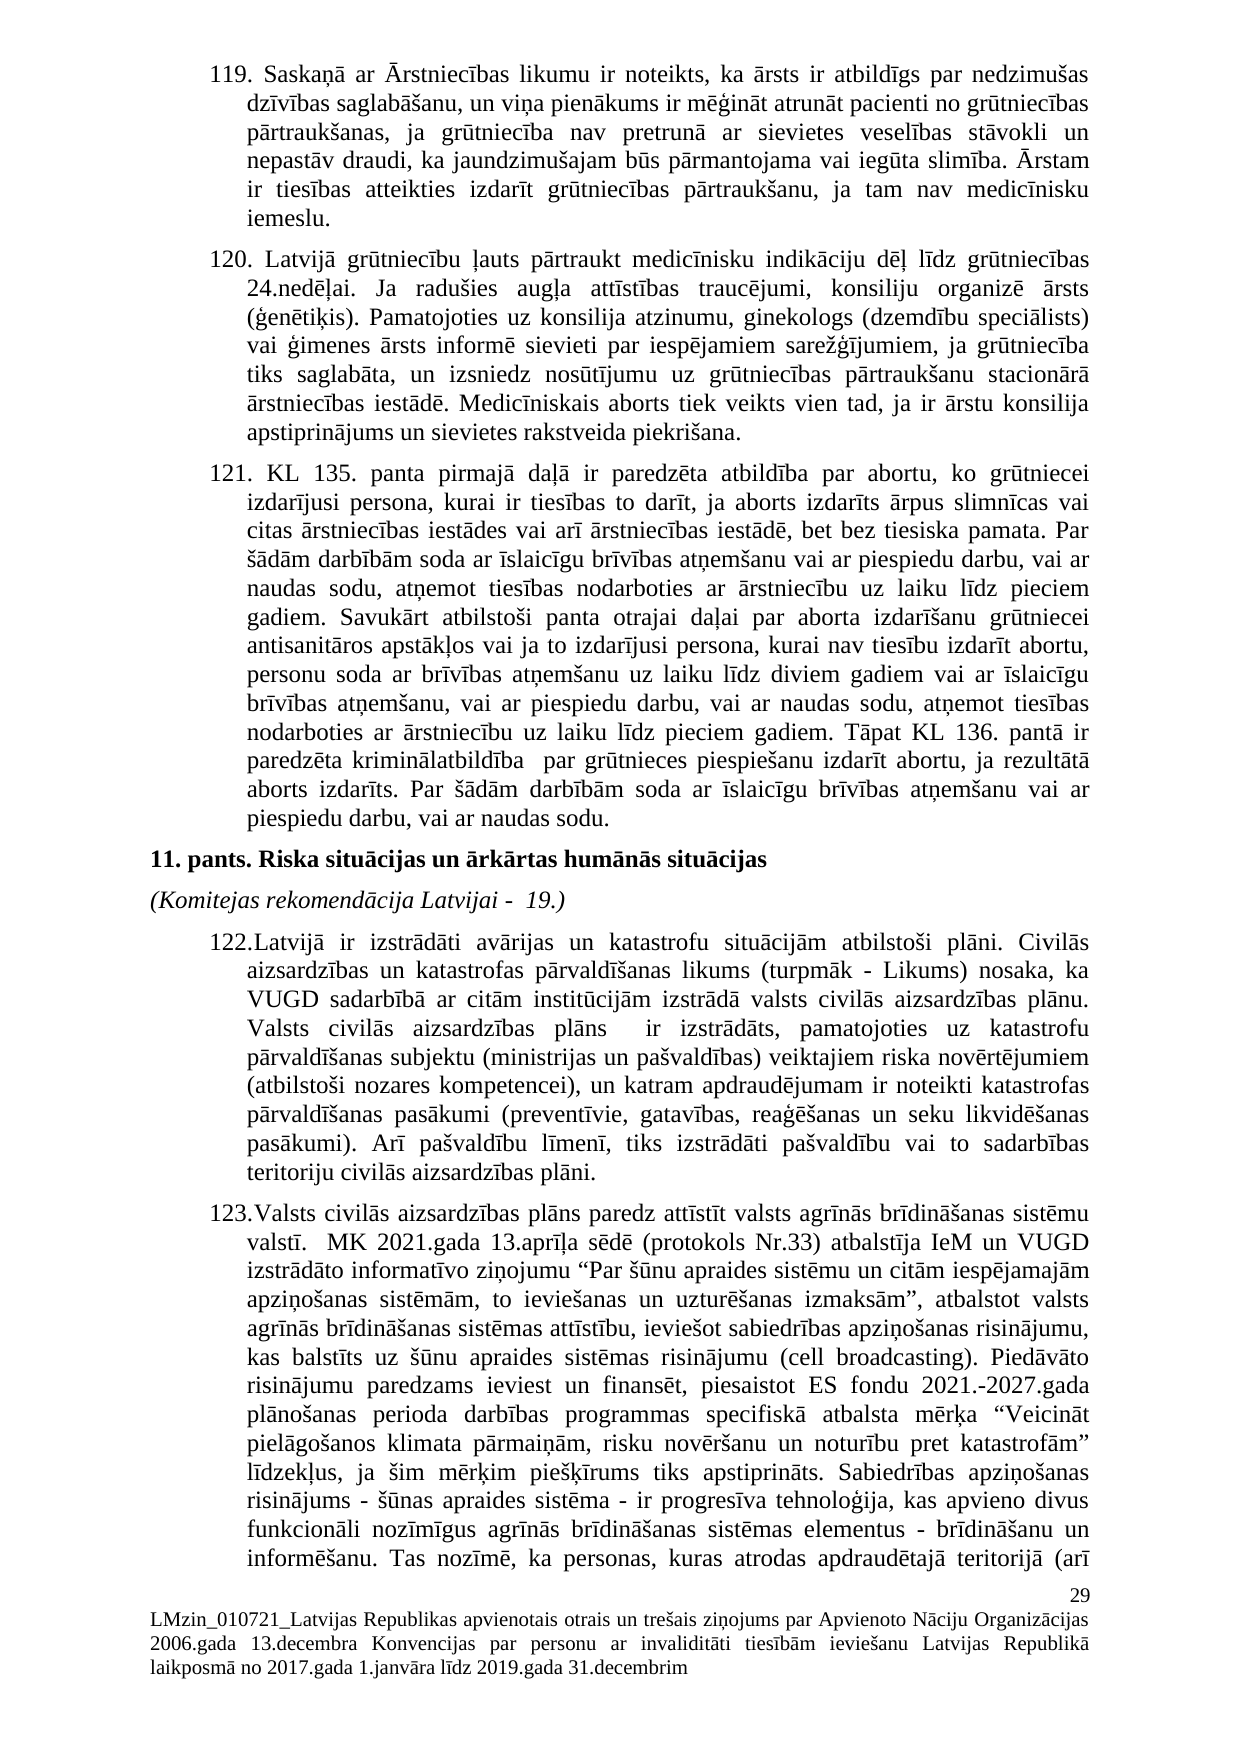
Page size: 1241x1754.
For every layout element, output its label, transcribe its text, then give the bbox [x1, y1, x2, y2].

list Latvijā grūtniecību ļauts pārtraukt medicīnisku indikāciju dēļ līdz grūtniecības 24.nedēļai. Ja radušies augļa attīstības traucējumi, konsiliju organizē ārsts (ģenētiķis). Pamatojoties uz konsilija atzinumu, ginekologs (dzemdību speciālists) vai ģimenes ārsts informē sievieti par iespējamiem sarežģījumiem, ja grūtniecība tiks saglabāta, un izsniedz nosūtījumu uz grūtniecības pārtraukšanu stacionārā ārstniecības iestādē. Medicīniskais aborts tiek veikts vien tad, ja ir ārstu konsilija apstiprinājums un sievietes rakstveida piekrišana. [209, 244, 1090, 445]
list KL 135. panta pirmajā daļā ir paredzēta atbildība par abortu, ko grūtniecei izdarījusi persona, kurai ir tiesības to darīt, ja aborts izdarīts ārpus slimnīcas vai citas ārstniecības iestādes vai arī ārstniecības iestādē, bet bez tiesiska pamata. Par šādām darbībām soda ar īslaicīgu brīvības atņemšanu vai ar piespiedu darbu, vai ar naudas sodu, atņemot tiesības nodarboties ar ārstniecību uz laiku līdz pieciem gadiem. Savukārt atbilstoši panta otrajai daļai par aborta izdarīšanu grūtniecei antisanitāros apstākļos vai ja to izdarījusi persona, kurai nav tiesību izdarīt abortu, personu soda ar brīvības atņemšanu uz laiku līdz diviem gadiem vai ar īslaicīgu brīvības atņemšanu, vai ar piespiedu darbu, vai ar naudas sodu, atņemot tiesības nodarboties ar ārstniecību uz laiku līdz pieciem gadiem. Tāpat KL 136. pantā ir paredzēta kriminālatbildība par grūtnieces piespiešanu izdarīt abortu, ja rezultātā aborts izdarīts. Par šādām darbībām soda ar īslaicīgu brīvības atņemšanu vai ar piespiedu darbu, vai ar naudas sodu. [209, 458, 1090, 832]
list Saskaņā ar Ārstniecības likumu ir noteikts, ka ārsts ir atbildīgs par nedzimušas dzīvības saglabāšanu, un viņa pienākums ir mēģināt atrunāt pacienti no grūtniecības pārtraukšanas, ja grūtniecība nav pretrunā ar sievietes veselības stāvokli un nepastāv draudi, ka jaundzimušajam būs pārmantojama vai iegūta slimība. Ārstam ir tiesības atteikties izdarīt grūtniecības pārtraukšanu, ja tam nav medicīnisku iemeslu. [209, 59, 1090, 232]
text (Komitejas rekomendācija Latvijai - 19.) [150, 885, 1090, 914]
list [209, 1198, 1090, 1572]
list Latvijā ir izstrādāti avārijas un katastrofu situācijām atbilstoši plāni. Civilās aizsardzības un katastrofas pārvaldīšanas likums (turpmāk - Likums) nosaka, ka VUGD sadarbībā ar citām institūcijām izstrādā valsts civilās aizsardzības plānu. Valsts civilās aizsardzības plāns ir izstrādāts, pamatojoties uz katastrofu pārvaldīšanas subjektu (ministrijas un pašvaldības) veiktajiem riska novērtējumiem (atbilstoši nozares kompetencei), un katram apdraudējumam ir noteikti katastrofas pārvaldīšanas pasākumi (preventīvie, gatavības, reaģēšanas un seku likvidēšanas pasākumi). Arī pašvaldību līmenī, tiks izstrādāti pašvaldību vai to sadarbības teritoriju civilās aizsardzības plāni. [209, 927, 1090, 1185]
subtitle 11. pants. Riska situācijas un ārkārtas humānās situācijas [150, 844, 1090, 873]
